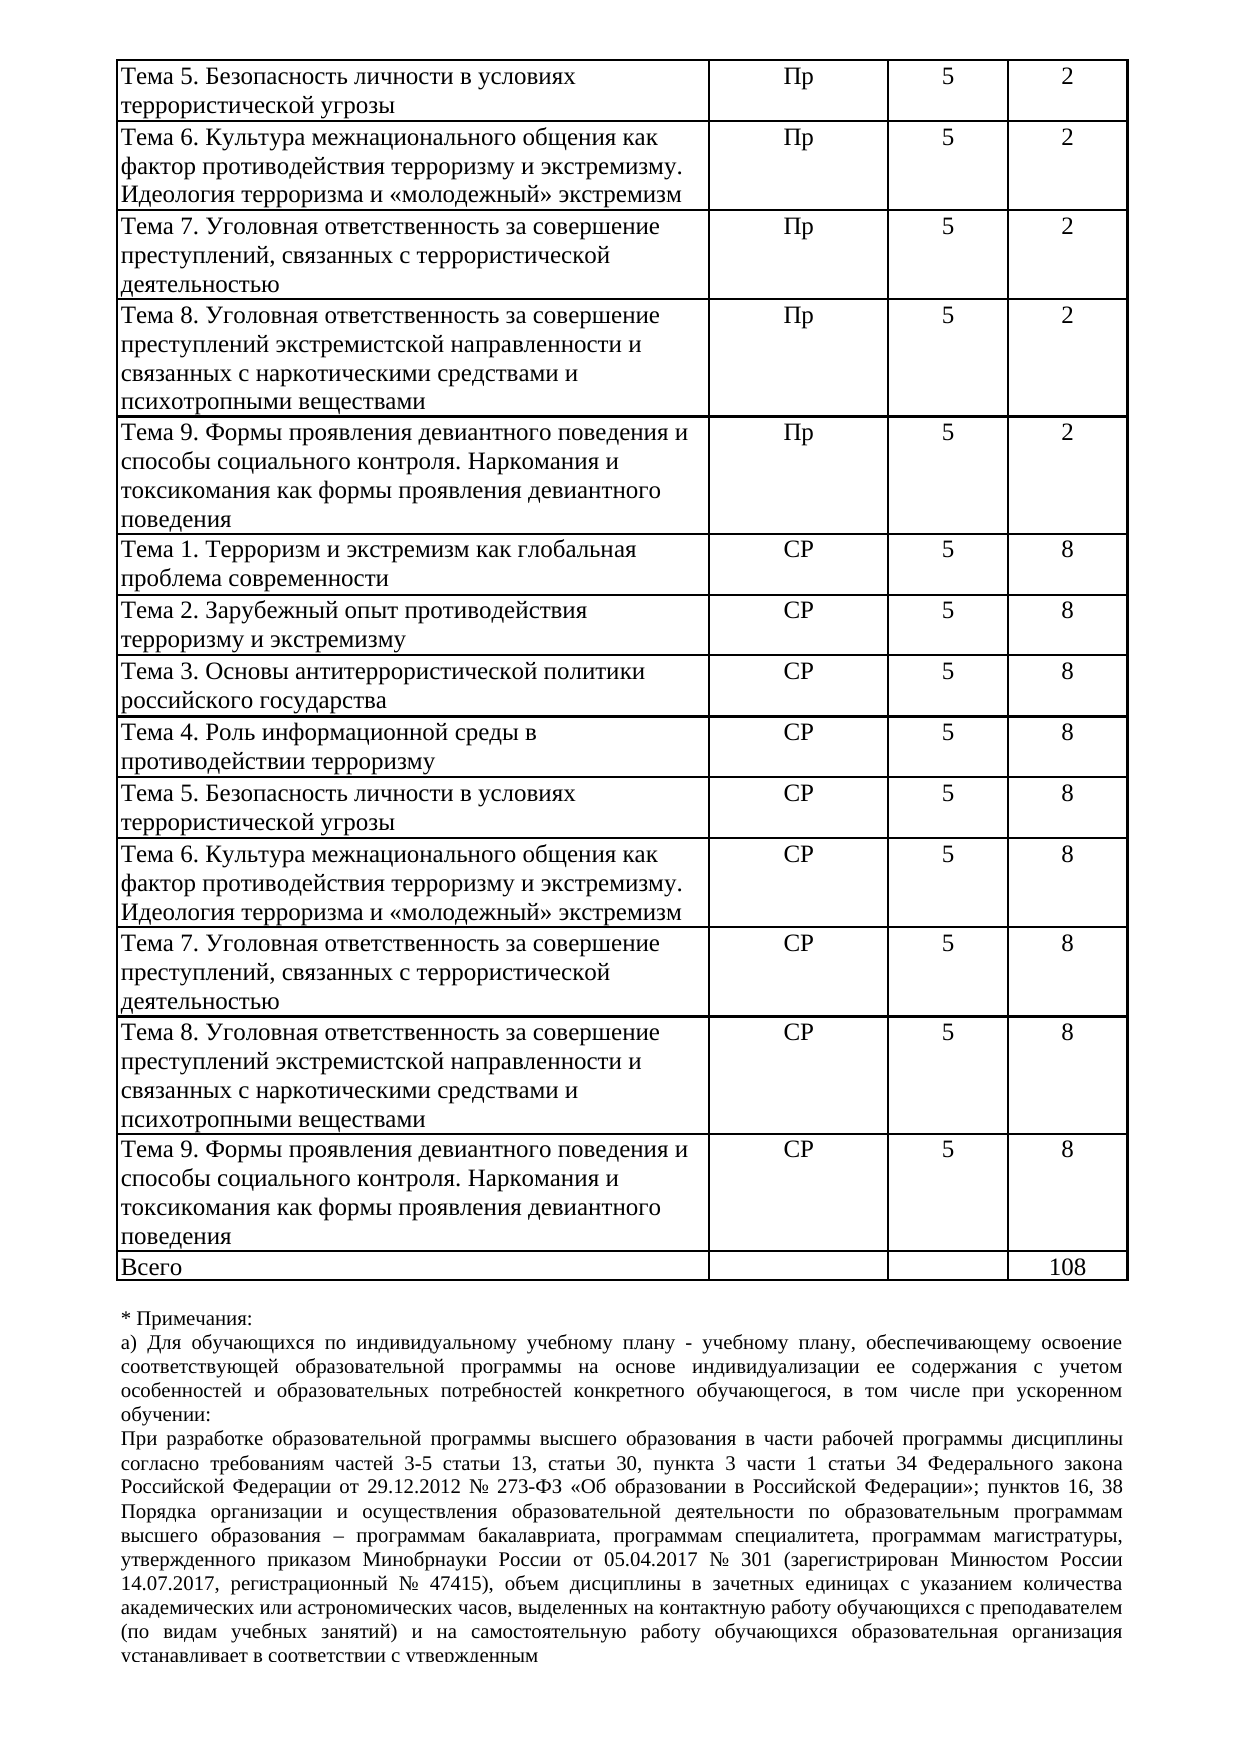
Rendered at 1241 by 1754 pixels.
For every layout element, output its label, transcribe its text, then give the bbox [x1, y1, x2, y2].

table_cell Тема 3. Основы антитеррористической политики российского государства [118, 656, 708, 715]
table_cell 2 [1009, 122, 1126, 209]
table_cell СР [710, 928, 887, 1015]
table_cell Тема 7. Уголовная ответственность за совершение преступлений, связанных с террористической деятельностью [118, 211, 708, 298]
table_cell Тема 6. Культура межнационального общения как фактор противодействия терроризму и экстремизму. Идеология терроризма и «молодежный» экстремизм [118, 839, 708, 926]
table_cell 5 [889, 928, 1007, 1015]
table_cell Пр [710, 122, 887, 209]
table_cell 5 [889, 718, 1007, 776]
table_cell СР [710, 1135, 887, 1250]
table_cell Пр [710, 300, 887, 415]
table_cell СР [710, 1018, 887, 1132]
table_cell [889, 1252, 1007, 1278]
table_header Тема 5. Безопасность личности в условиях террористической угрозы [118, 61, 708, 120]
table_cell Всего [118, 1252, 708, 1278]
table_cell 8 [1009, 1018, 1126, 1132]
table_cell 2 [1009, 418, 1126, 532]
table_header Пр [710, 61, 887, 120]
table_cell 8 [1009, 535, 1126, 593]
table_cell СР [710, 596, 887, 654]
table_cell Пр [710, 418, 887, 532]
table_cell 5 [889, 418, 1007, 532]
table_cell [710, 1252, 887, 1278]
table_cell 5 [889, 839, 1007, 926]
table_cell 5 [889, 1018, 1007, 1132]
table_cell 5 [889, 778, 1007, 837]
table_cell 108 [1009, 1252, 1126, 1278]
table_cell СР [710, 778, 887, 837]
table_cell Тема 9. Формы проявления девиантного поведения и способы социального контроля. Наркомания и токсикомания как формы проявления девиантного поведения [118, 1135, 708, 1250]
table_cell 5 [889, 300, 1007, 415]
table_cell 2 [1009, 211, 1126, 298]
table_cell 5 [889, 596, 1007, 654]
table_header 5 [889, 61, 1007, 120]
table_cell 5 [889, 656, 1007, 715]
table_cell 8 [1009, 839, 1126, 926]
table_cell Тема 1. Терроризм и экстремизм как глобальная проблема современности [118, 535, 708, 593]
table_cell 5 [889, 535, 1007, 593]
table_cell 8 [1009, 596, 1126, 654]
table_cell 8 [1009, 928, 1126, 1015]
table_cell 8 [1009, 656, 1126, 715]
table_cell 8 [1009, 718, 1126, 776]
table_cell СР [710, 839, 887, 926]
table_cell СР [710, 535, 887, 593]
table_cell СР [710, 718, 887, 776]
table_cell Тема 7. Уголовная ответственность за совершение преступлений, связанных с террористической деятельностью [118, 928, 708, 1015]
table_cell * Примечания: а) Для обучающихся по индивидуальному учебному плану - учебному плану, обеспечивающему освоение соответствующей образовательной программы на основе индивидуализации ее содержания с учетом особенностей и образовательных потребностей конкретного обучающегося, в том числе при ускоренном обучении: При разработке образовательной программы высшего образования в части рабочей программы дисциплины согласно требованиям частей 3-5 статьи 13, статьи 30, пункта 3 части 1 статьи 34 Федерального закона Российской Федерации от 29.12.2012 № 273-ФЗ «Об образовании в Российской Федерации»; пунктов 16, 38 Порядка организации и осуществления образовательной деятельности по образовательным программам высшего образования – программам бакалавриата, программам специалитета, программам магистратуры, утвержденного приказом Минобрнауки России от 05.04.2017 № 301 (зарегистрирован Минюстом России 14.07.2017, регистрационный № 47415), объем дисциплины в зачетных единицах с указанием количества академических или астрономических часов, выделенных на контактную работу обучающихся с преподавателем (по видам учебных занятий) и на самостоятельную работу обучающихся образовательная организация устанавливает в соответствии с утвержденным [117, 1281, 1127, 1662]
table_cell Тема 5. Безопасность личности в условиях террористической угрозы [118, 778, 708, 837]
table_cell Тема 4. Роль информационной среды в противодействии терроризму [118, 718, 708, 776]
table_cell Тема 2. Зарубежный опыт противодействия терроризму и экстремизму [118, 596, 708, 654]
table_cell СР [710, 656, 887, 715]
table_cell Пр [710, 211, 887, 298]
table_cell 5 [889, 1135, 1007, 1250]
table_cell 8 [1009, 778, 1126, 837]
table_cell 2 [1009, 300, 1126, 415]
table_cell 8 [1009, 1135, 1126, 1250]
table_cell 5 [889, 211, 1007, 298]
table_header 2 [1009, 61, 1126, 120]
table_cell Тема 9. Формы проявления девиантного поведения и способы социального контроля. Наркомания и токсикомания как формы проявления девиантного поведения [118, 418, 708, 532]
table_cell Тема 6. Культура межнационального общения как фактор противодействия терроризму и экстремизму. Идеология терроризма и «молодежный» экстремизм [118, 122, 708, 209]
table_cell 5 [889, 122, 1007, 209]
